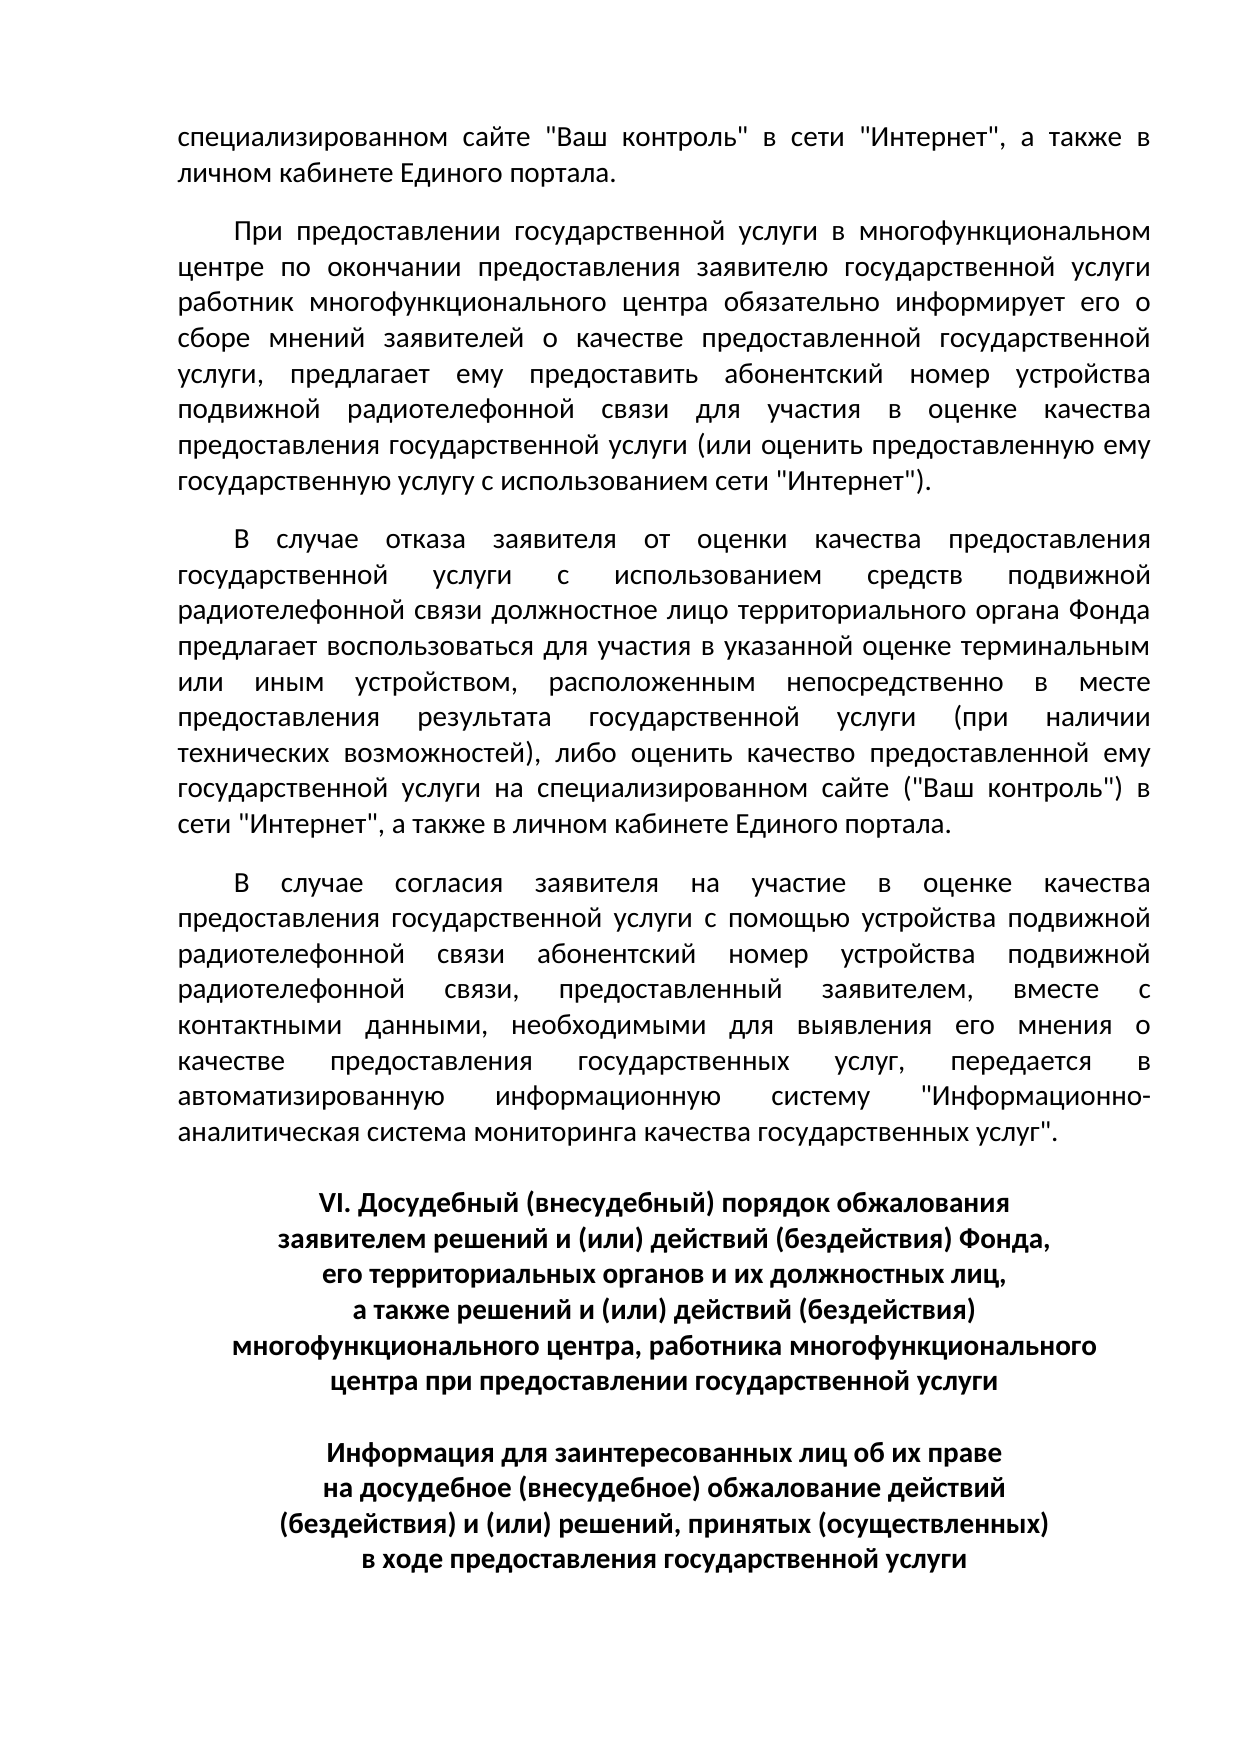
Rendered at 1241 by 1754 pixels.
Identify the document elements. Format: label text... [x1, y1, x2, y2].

text При предоставлении государственной услуги в многофункциональном центре по окончании предоставления заявителю государственной услуги работник многофункционального центра обязательно информирует его о сборе мнений заявителей о качестве предоставленной государственной услуги, предлагает ему предоставить абонентский номер устройства подвижной радиотелефонной связи для участия в оценке качества предоставления государственной услуги (или оценить предоставленную ему государственную услугу с использованием сети "Интернет"). [177, 212, 1152, 497]
title (бездействия) и (или) решений, принятых (осуществленных) [177, 1505, 1152, 1541]
text В случае отказа заявителя от оценки качества предоставления государственной услуги с использованием средств подвижной радиотелефонной связи должностное лицо территориального органа Фонда предлагает воспользоваться для участия в указанной оценке терминальным или иным устройством, расположенным непосредственно в месте предоставления результата государственной услуги (при наличии технических возможностей), либо оценить качество предоставленной ему государственной услуги на специализированном сайте ("Ваш контроль") в сети "Интернет", а также в личном кабинете Единого портала. [177, 520, 1152, 841]
title в ходе предоставления государственной услуги [177, 1541, 1152, 1576]
title а также решений и (или) действий (бездействия) [177, 1291, 1152, 1327]
title центра при предоставлении государственной услуги [177, 1362, 1152, 1398]
title многофункционального центра, работника многофункционального [177, 1327, 1152, 1362]
title его территориальных органов и их должностных лиц, [177, 1256, 1152, 1291]
text В случае согласия заявителя на участие в оценке качества предоставления государственной услуги с помощью устройства подвижной радиотелефонной связи абонентский номер устройства подвижной радиотелефонной связи, предоставленный заявителем, вместе с контактными данными, необходимыми для выявления его мнения о качестве предоставления государственных услуг, передается в автоматизированную информационную систему "Информационно-аналитическая система мониторинга качества государственных услуг". [177, 864, 1152, 1149]
title Информация для заинтересованных лиц об их праве [177, 1434, 1152, 1469]
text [177, 118, 1152, 189]
title заявителем решений и (или) действий (бездействия) Фонда, [177, 1220, 1152, 1256]
title на досудебное (внесудебное) обжалование действий [177, 1469, 1152, 1505]
title VI. Досудебный (внесудебный) порядок обжалования [177, 1184, 1152, 1220]
